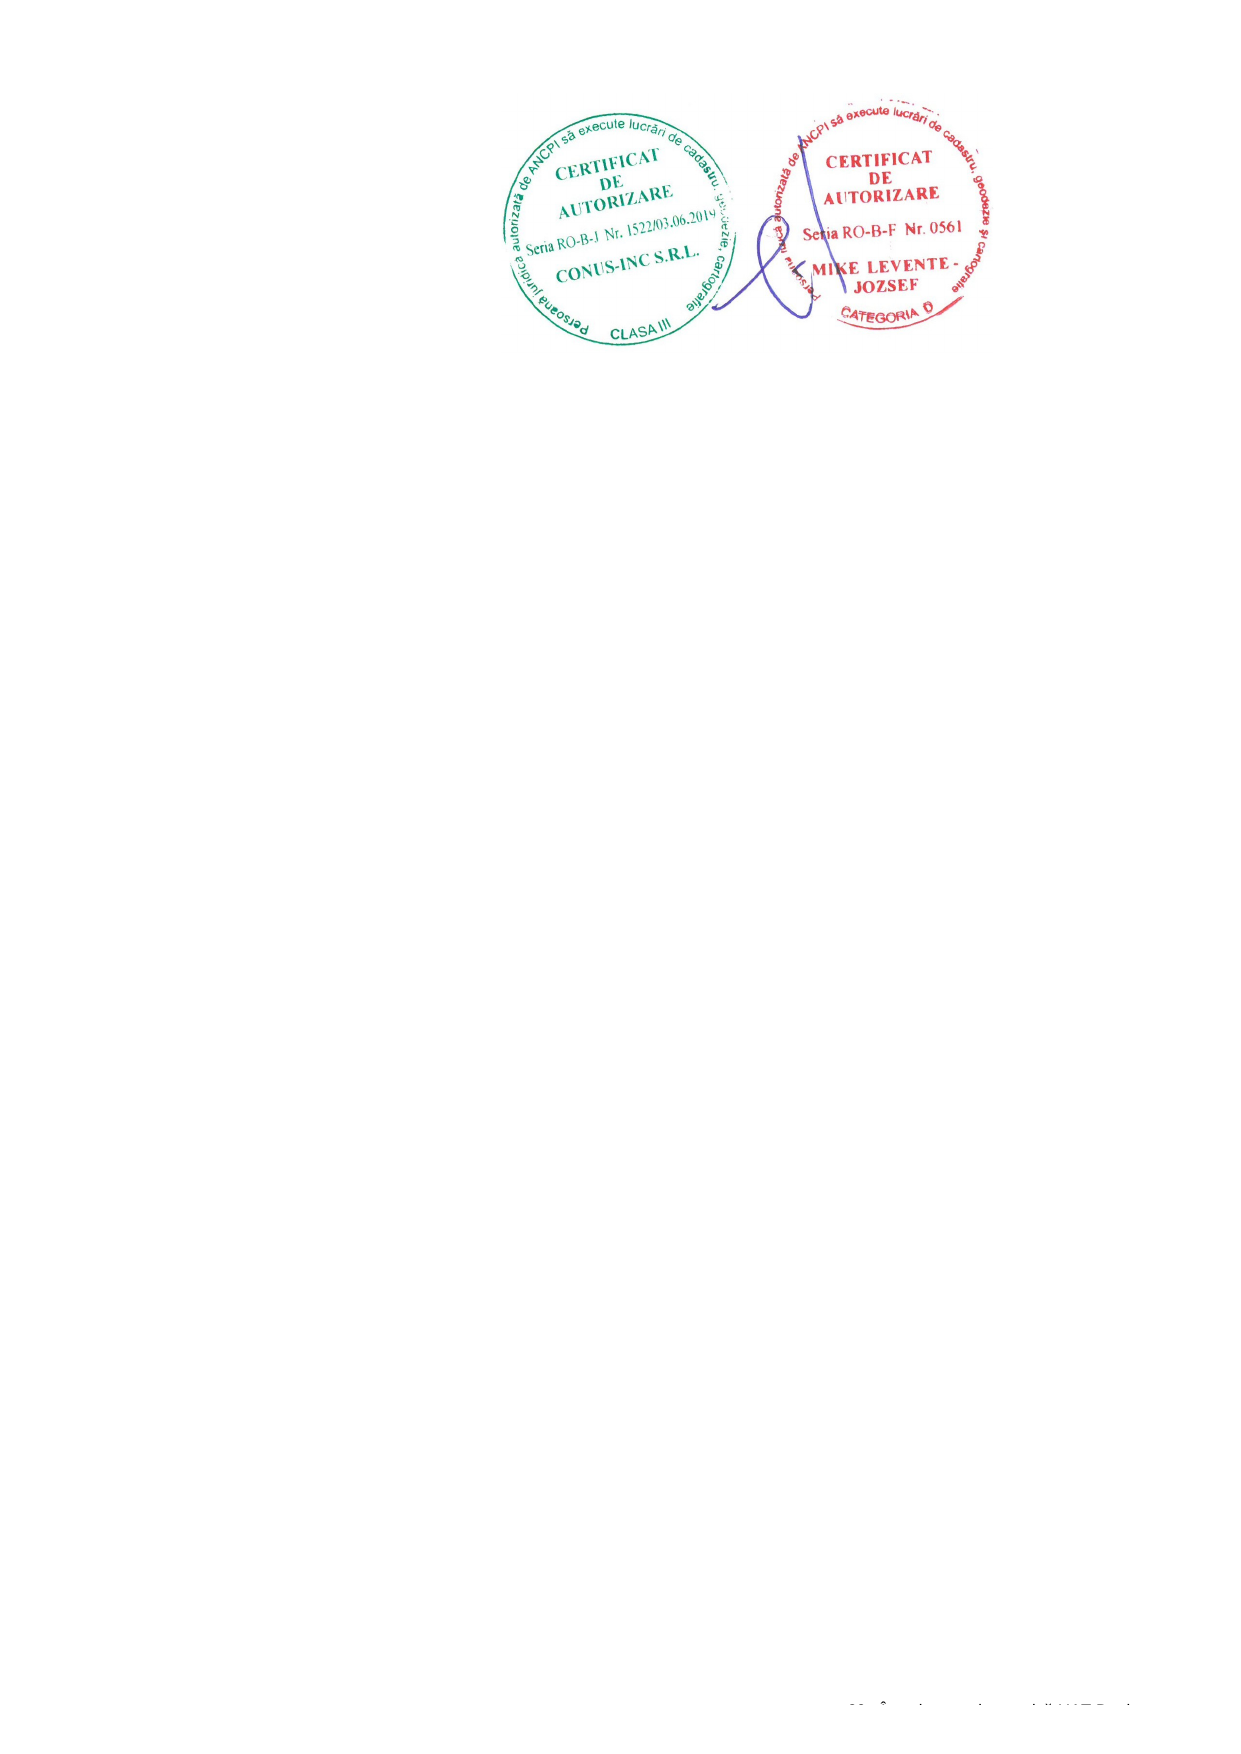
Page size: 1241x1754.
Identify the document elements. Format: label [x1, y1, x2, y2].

picture [501, 93, 994, 353]
